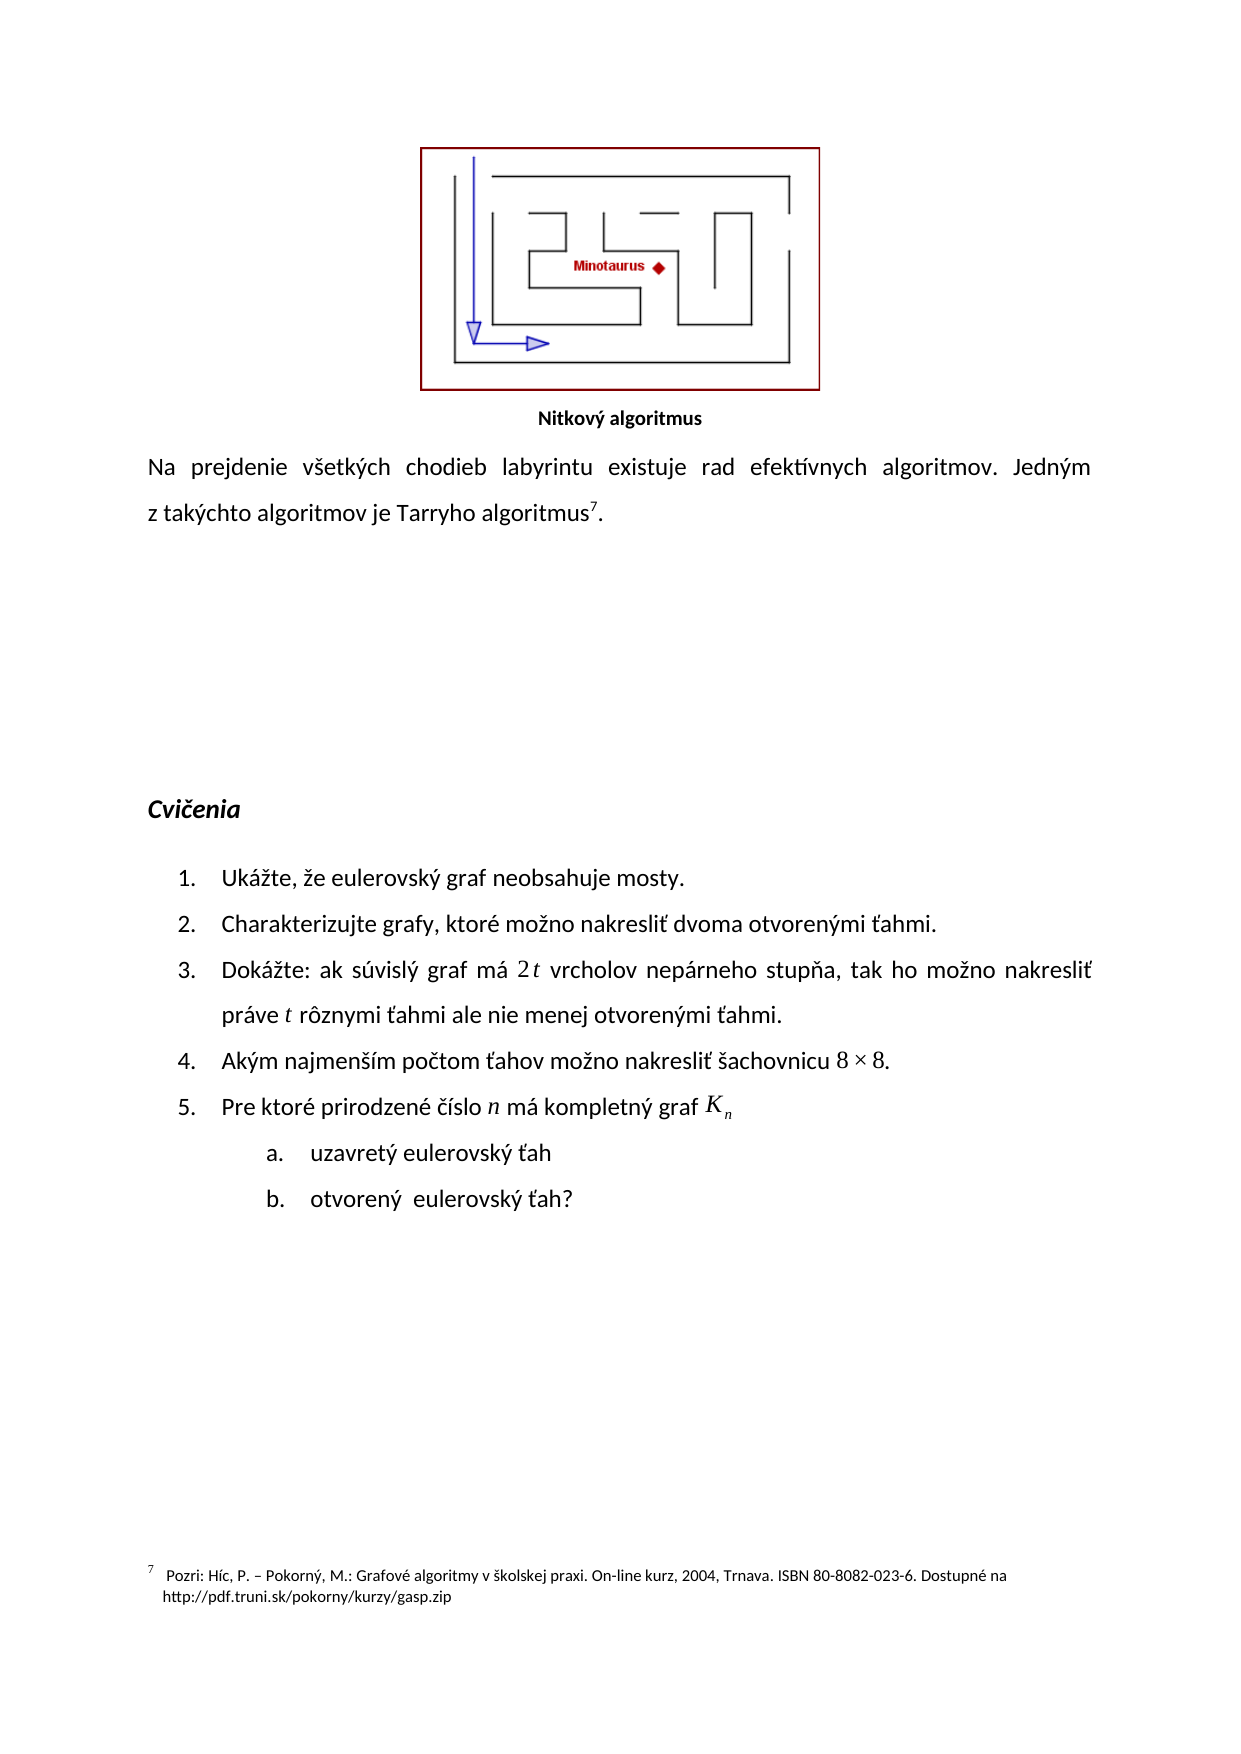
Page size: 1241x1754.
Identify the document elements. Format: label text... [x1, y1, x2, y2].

list Charakterizujte grafy, ktoré možno nakresliť dvoma otvorenými ťahmi. [177, 908, 1093, 939]
subtitle Cvičenia [148, 792, 1240, 825]
text Nitkový algoritmus [148, 405, 1093, 430]
list Akým najmenším počtom ťahov možno nakresliť šachovnicu . [177, 1045, 1093, 1076]
list otvorený eulerovský ťah? [266, 1183, 1093, 1214]
text Na prejdenie všetkých chodieb labyrintu existuje rad efektívnych algoritmov. Jedným z takýchto algoritmov je Tarryho algoritmus. [148, 451, 1093, 527]
list Pre ktoré prirodzené číslo má kompletný graf [177, 1091, 1093, 1122]
picture [420, 147, 821, 391]
list Dokážte: ak súvislý graf má vrcholov nepárneho stupňa, tak ho možno nakresliť práve rôznymi ťahmi ale nie menej otvorenými ťahmi. [177, 954, 1093, 1030]
list Ukážte, že eulerovský graf neobsahuje mosty. [177, 862, 1093, 893]
list uzavretý eulerovský ťah [266, 1138, 1093, 1168]
